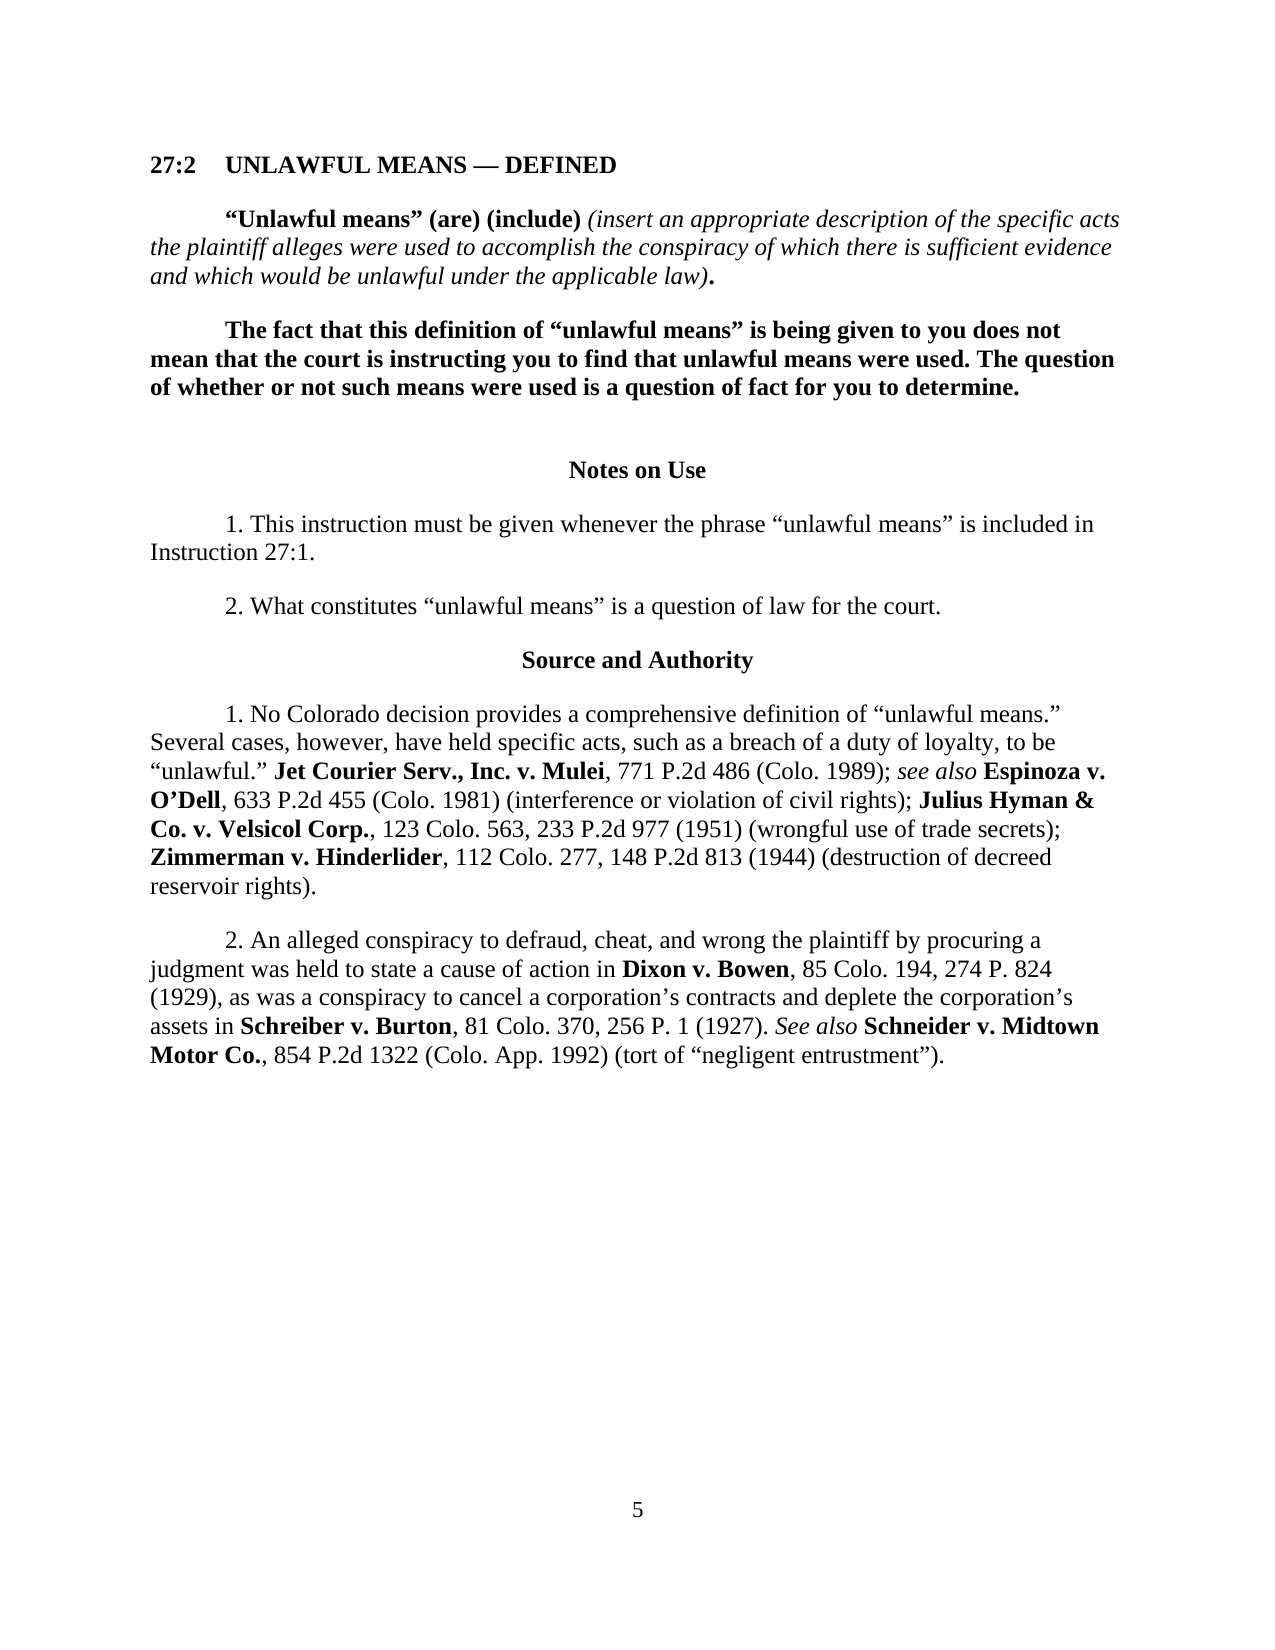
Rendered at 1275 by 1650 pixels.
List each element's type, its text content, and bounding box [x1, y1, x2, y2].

text Source and Authority [150, 645, 1125, 674]
text 1. No Colorado decision provides a comprehensive definition of “unlawful means.” Several cases, however, have held specific acts, such as a breach of a duty of loyalty, to be “unlawful.” Jet Courier Serv., Inc. v. Mulei, 771 P.2d 486 (Colo. 1989); see also Espinoza v. O’Dell, 633 P.2d 455 (Colo. 1981) (interference or violation of civil rights); Julius Hyman & Co. v. Velsicol Corp., 123 Colo. 563, 233 P.2d 977 (1951) (wrongful use of trade secrets); Zimmerman v. Hinderlider, 112 Colo. 277, 148 P.2d 813 (1944) (destruction of decreed reservoir rights). [150, 699, 1125, 900]
text The fact that this definition of “unlawful means” is being given to you does not mean that the court is instructing you to find that unlawful means were used. The question of whether or not such means were used is a question of fact for you to determine. [150, 315, 1125, 401]
text “Unlawful means” (are) (include) (insert an appropriate description of the specific acts the plaintiff alleges were used to accomplish the conspiracy of which there is sufficient evidence and which would be unlawful under the applicable law). [150, 204, 1125, 290]
text Notes on Use [150, 455, 1125, 484]
text 27:2 UNLAWFUL MEANS — DEFINED [150, 150, 1125, 179]
text 2. What constitutes “unlawful means” is a question of law for the court. [150, 591, 1125, 620]
text 1. This instruction must be given whenever the phrase “unlawful means” is included in Instruction 27:1. [150, 509, 1125, 566]
text 2. An alleged conspiracy to defraud, cheat, and wrong the plaintiff by procuring a judgment was held to state a cause of action in Dixon v. Bowen, 85 Colo. 194, 274 P. 824 (1929), as was a conspiracy to cancel a corporation’s contracts and deplete the corporation’s assets in Schreiber v. Burton, 81 Colo. 370, 256 P. 1 (1927). See also Schneider v. Midtown Motor Co., 854 P.2d 1322 (Colo. App. 1992) (tort of “negligent entrustment”). [150, 925, 1125, 1069]
